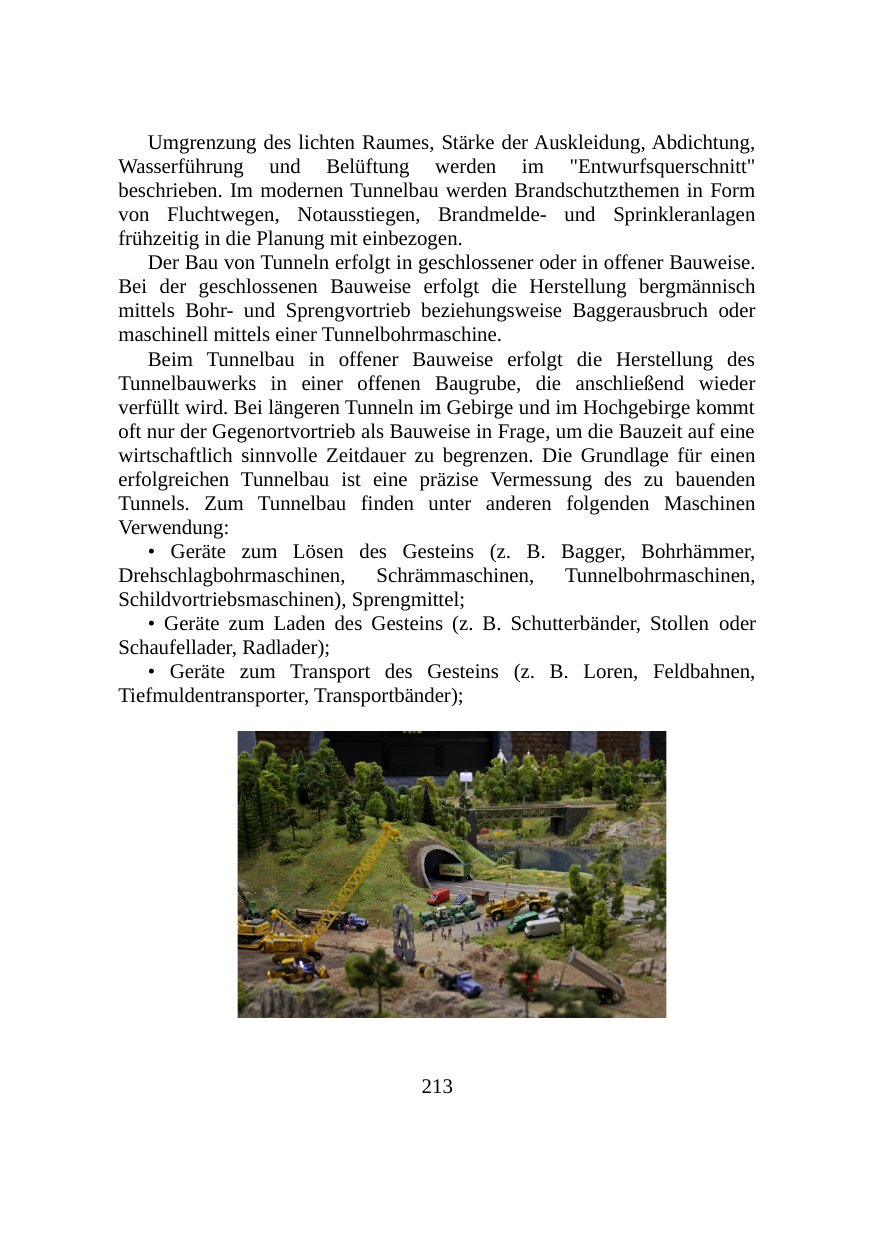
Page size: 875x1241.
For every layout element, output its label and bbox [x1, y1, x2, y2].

picture [237, 731, 667, 1018]
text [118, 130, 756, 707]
